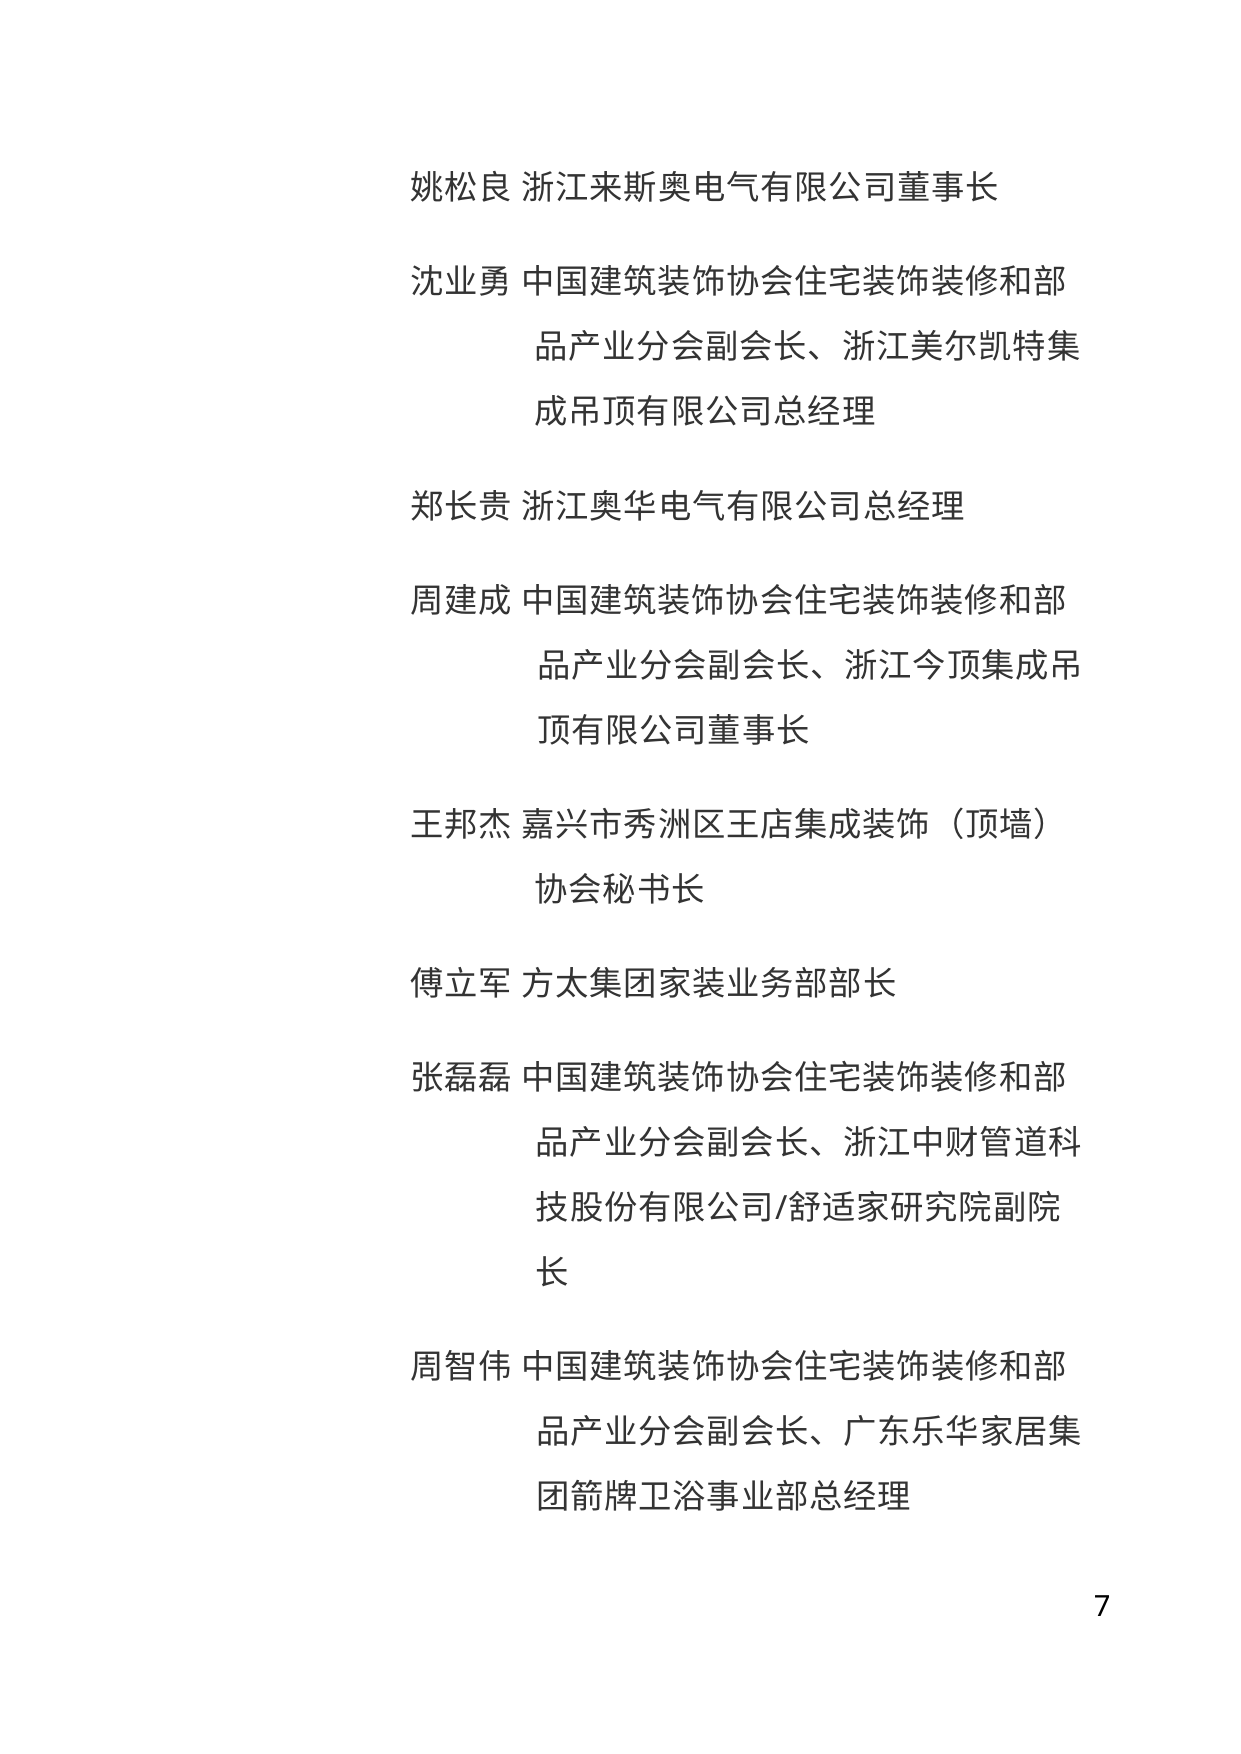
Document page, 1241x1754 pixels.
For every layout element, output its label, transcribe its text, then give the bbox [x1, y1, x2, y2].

text 周建成 中国建筑装饰协会住宅装饰装修和部品产业分会副会长、浙江今顶集成吊顶有限公司董事长 [410, 565, 1088, 760]
text 姚松良 浙江来斯奥电气有限公司董事长 [165, 153, 1088, 218]
text 张磊磊 中国建筑装饰协会住宅装饰装修和部品产业分会副会长、浙江中财管道科技股份有限公司/舒适家研究院副院长 [410, 1043, 1088, 1303]
text 王邦杰 嘉兴市秀洲区王店集成装饰（顶墙）协会秘书长 [410, 789, 1088, 919]
text 傅立军 方太集团家装业务部部长 [165, 948, 1088, 1013]
text 周智伟 中国建筑装饰协会住宅装饰装修和部品产业分会副会长、广东乐华家居集团箭牌卫浴事业部总经理 [410, 1332, 1088, 1527]
text 郑长贵 浙江奥华电气有限公司总经理 [165, 471, 1088, 536]
text 沈业勇 中国建筑装饰协会住宅装饰装修和部品产业分会副会长、浙江美尔凯特集成吊顶有限公司总经理 [410, 247, 1088, 442]
